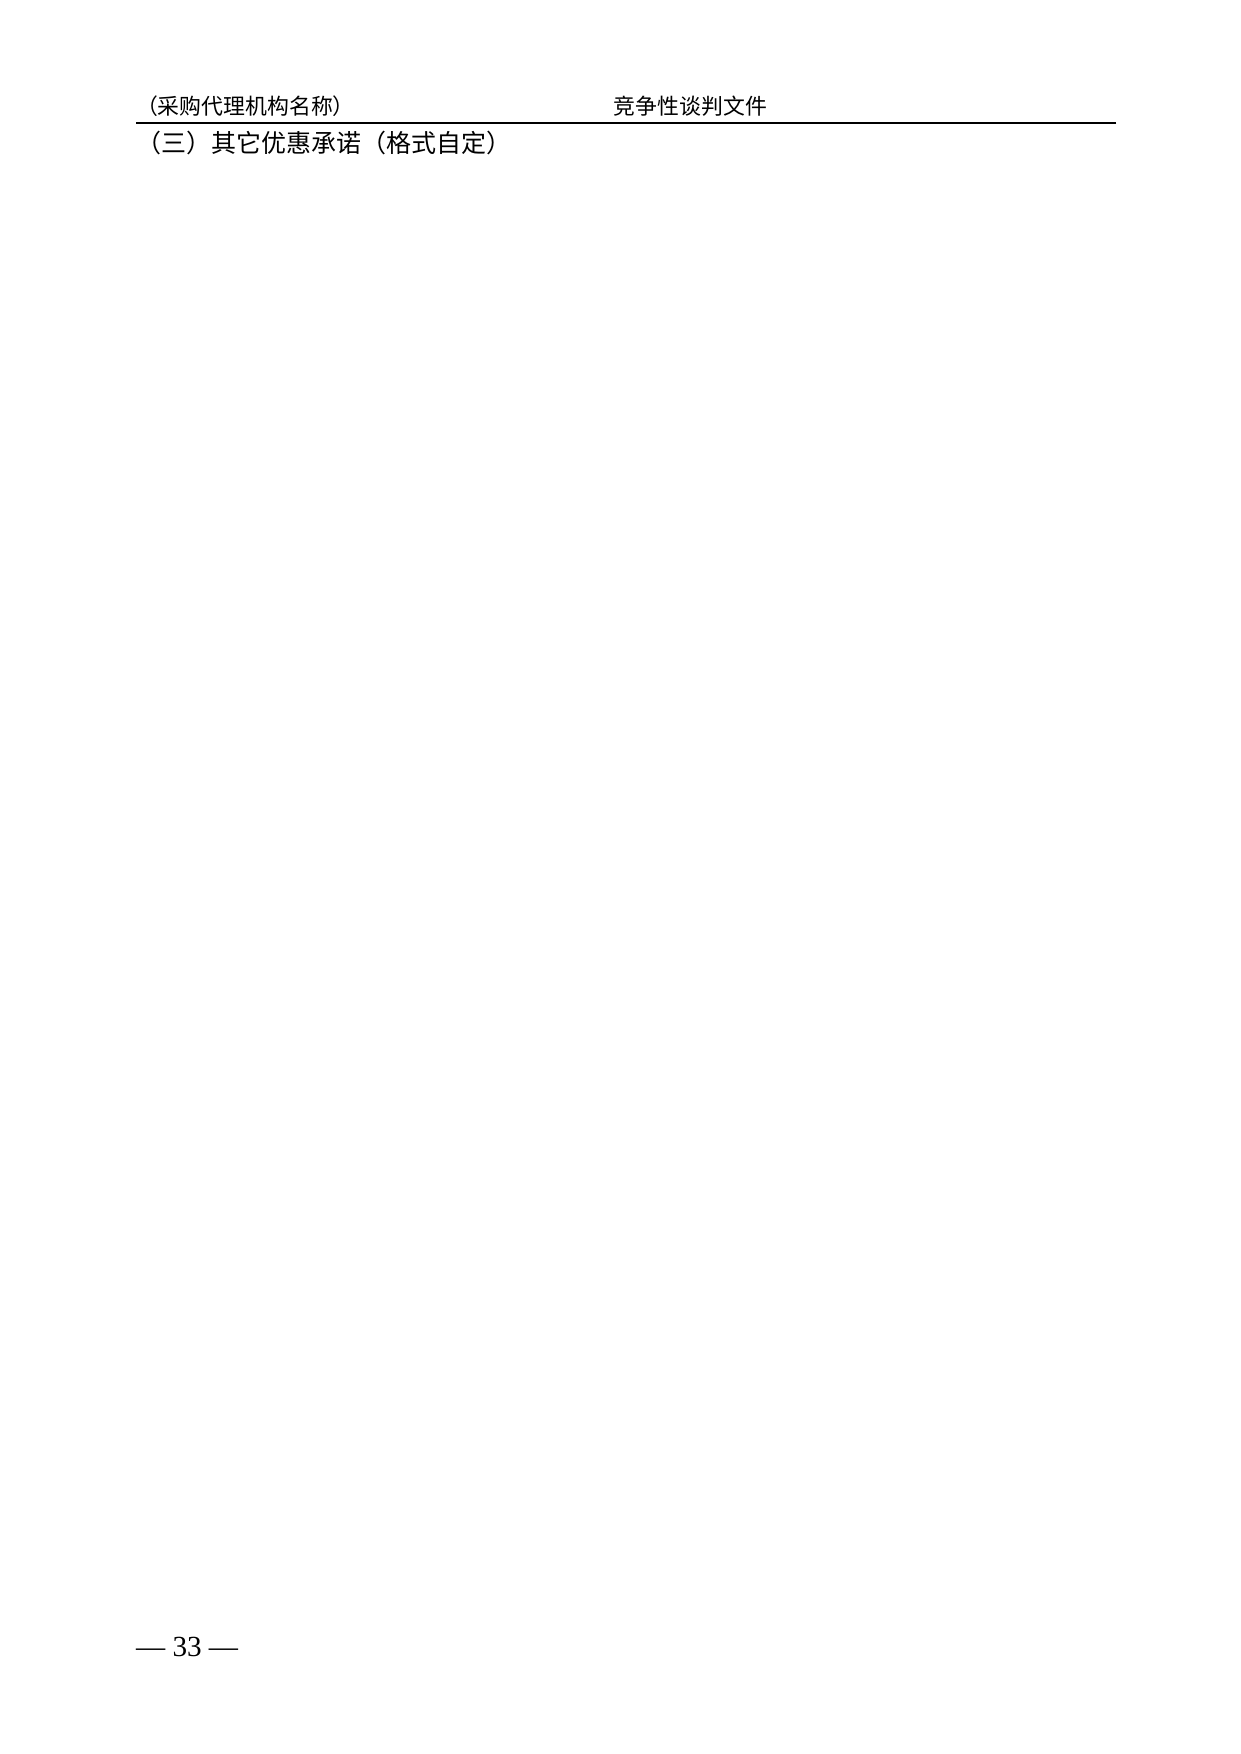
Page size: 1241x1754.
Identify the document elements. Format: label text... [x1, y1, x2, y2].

text （三）其它优惠承诺（格式自定） [136, 124, 1116, 160]
